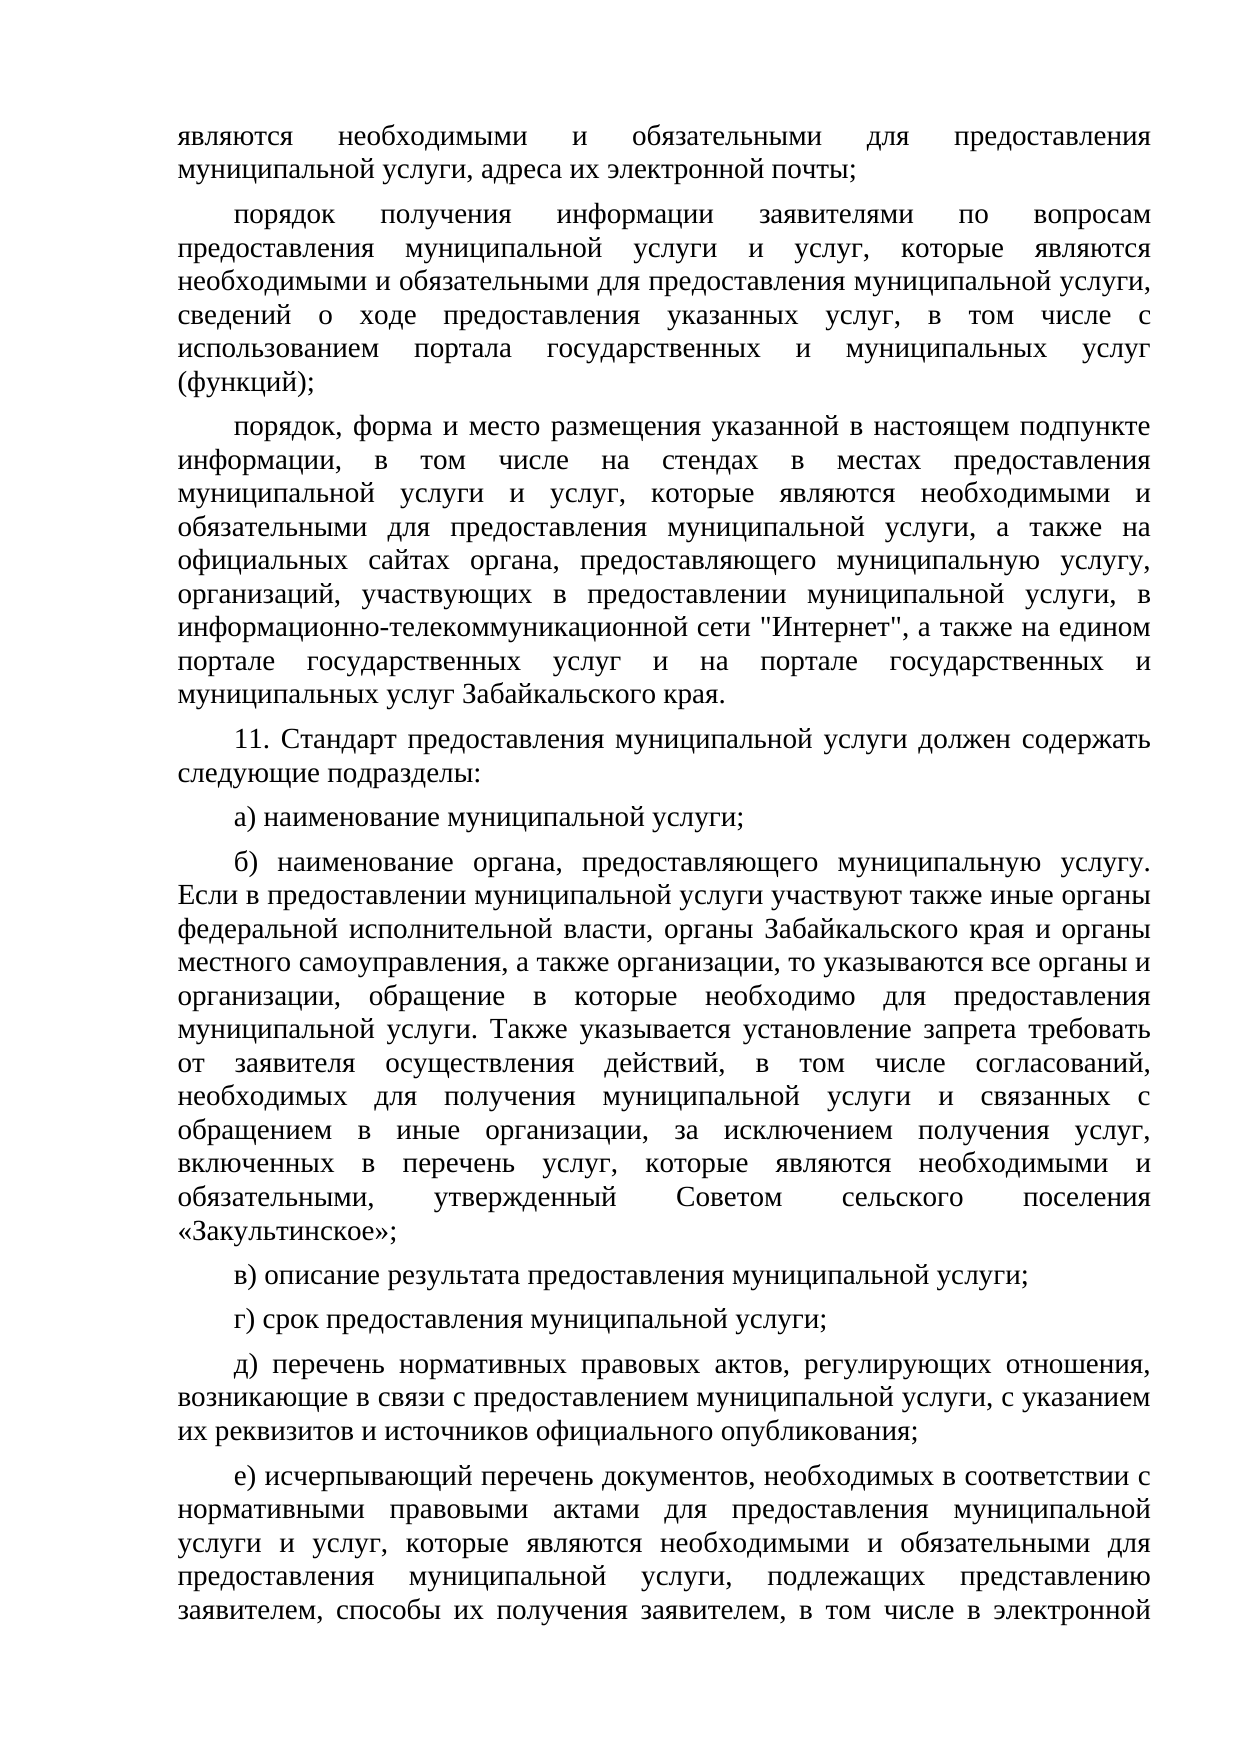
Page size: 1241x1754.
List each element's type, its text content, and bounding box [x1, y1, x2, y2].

text а) наименование муниципальной услуги; [177, 799, 1152, 833]
text в) описание результата предоставления муниципальной услуги; [177, 1257, 1152, 1291]
text 11. Стандарт предоставления муниципальной услуги должен содержать следующие подразделы: [177, 721, 1152, 788]
text б) наименование органа, предоставляющего муниципальную услугу. Если в предоставлении муниципальной услуги участвуют также иные органы федеральной исполнительной власти, органы Забайкальского края и органы местного самоуправления, а также организации, то указываются все органы и организации, обращение в которые необходимо для предоставления муниципальной услуги. Также указывается установление запрета требовать от заявителя осуществления действий, в том числе согласований, необходимых для получения муниципальной услуги и связанных с обращением в иные организации, за исключением получения услуг, включенных в перечень услуг, которые являются необходимыми и обязательными, утвержденный Советом сельского поселения «Закультинское»; [177, 844, 1152, 1246]
text г) срок предоставления муниципальной услуги; [177, 1302, 1152, 1335]
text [177, 1458, 1152, 1625]
text порядок получения информации заявителями по вопросам предоставления муниципальной услуги и услуг, которые являются необходимыми и обязательными для предоставления муниципальной услуги, сведений о ходе предоставления указанных услуг, в том числе с использованием портала государственных и муниципальных услуг (функций); [177, 196, 1152, 397]
text порядок, форма и место размещения указанной в настоящем подпункте информации, в том числе на стендах в местах предоставления муниципальной услуги и услуг, которые являются необходимыми и обязательными для предоставления муниципальной услуги, а также на официальных сайтах органа, предоставляющего муниципальную услугу, организаций, участвующих в предоставлении муниципальной услуги, в информационно-телекоммуникационной сети "Интернет", а также на едином портале государственных услуг и на портале государственных и муниципальных услуг Забайкальского края. [177, 408, 1152, 710]
text д) перечень нормативных правовых актов, регулирующих отношения, возникающие в связи с предоставлением муниципальной услуги, с указанием их реквизитов и источников официального опубликования; [177, 1346, 1152, 1447]
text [177, 118, 1152, 185]
